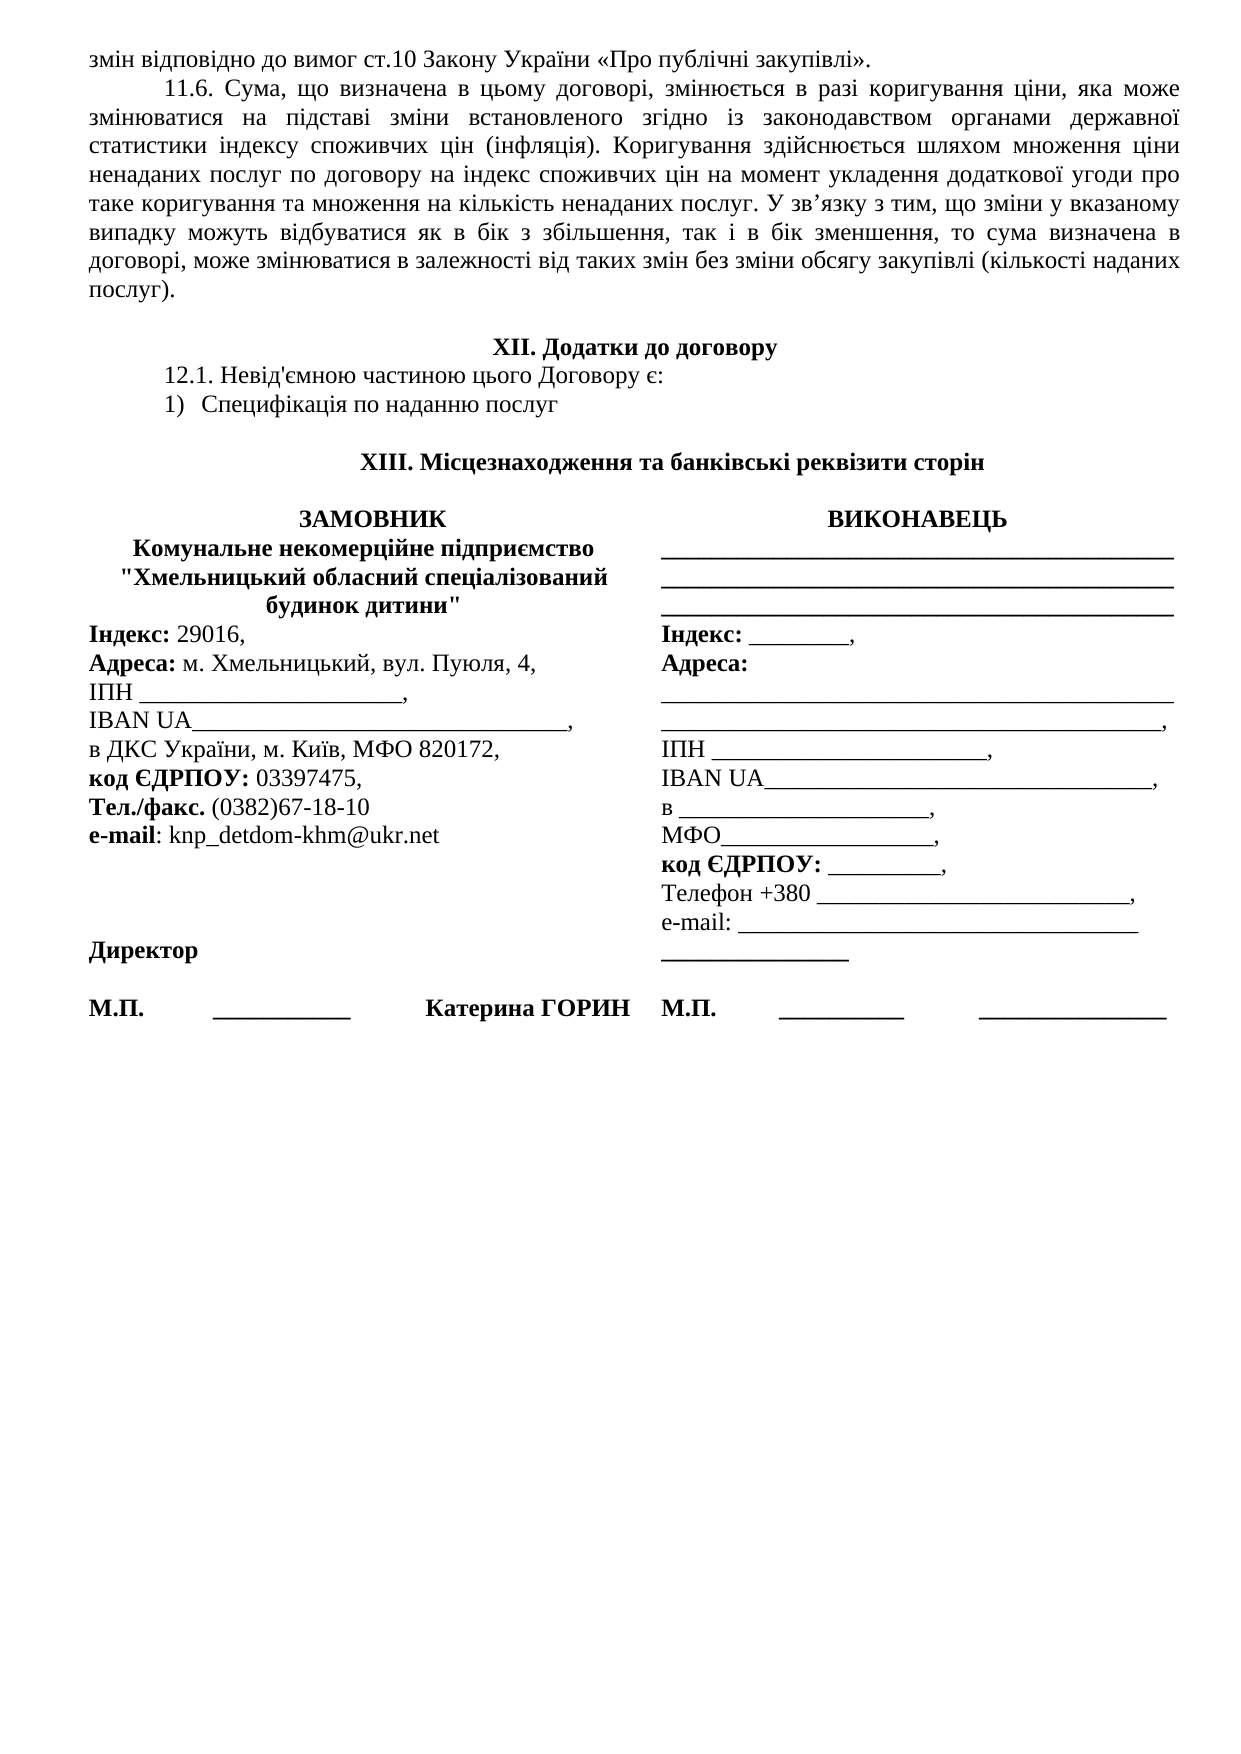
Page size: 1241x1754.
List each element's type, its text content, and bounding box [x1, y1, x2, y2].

text 12.1. Невід'ємною частиною цього Договору є: [89, 361, 1181, 389]
text 11.6. Сума, що визначена в цьому договорі, змінюється в разі коригування ціни, яка може змінюватися на підставі зміни встановленого згідно із законодавством органами державної статистики індексу споживчих цін (інфляція). Коригування здійснюється шляхом множення ціни ненаданих послуг по договору на індекс споживчих цін на момент укладення додаткової угоди про таке коригування та множення на кількість ненаданих послуг. У зв’язку з тим, що зміни у вказаному випадку можуть відбуватися як в бік з збільшення, так і в бік зменшення, то сума визначена в договорі, може змінюватися в залежності від таких змін без зміни обсягу закупівлі (кількості наданих послуг). [89, 73, 1181, 303]
list Специфікація по наданню послуг [164, 389, 1181, 418]
table_header ВИКОНАВЕЦЬ ___________________________________________________________________________________________________________________________ Індекс: ________, Адреса: _________________________________________________________________________________, ІПН ______________________, IBAN UA_______________________________, в ____________________, МФО_________________, код ЄДРПОУ: _________, Телефон +380 _________________________, е-mаіl: ________________________________ _______________ М.П. __________ _______________ [650, 504, 1185, 1054]
text XIII. Місцезнаходження та банківські реквізити сторін [89, 447, 1181, 476]
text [89, 44, 1181, 73]
text XII. Додатки до договору [89, 332, 1181, 361]
table_header ЗАМОВНИК Комунальне некомерційне підприємство "Хмельницький обласний спеціалізований будинок дитини" Індекс: 29016, Адреса: м. Хмельницький, вул. Пуюля, 4, ІПН _____________________, IBAN UA______________________________, в ДКС України, м. Київ, МФО 820172, код ЄДРПОУ: 03397475, Тел./факс. (0382)67-18-10 e-mail: knp_detdom-khm@ukr.net Директор М.П. ___________ Катерина ГОРИН [78, 504, 650, 1054]
